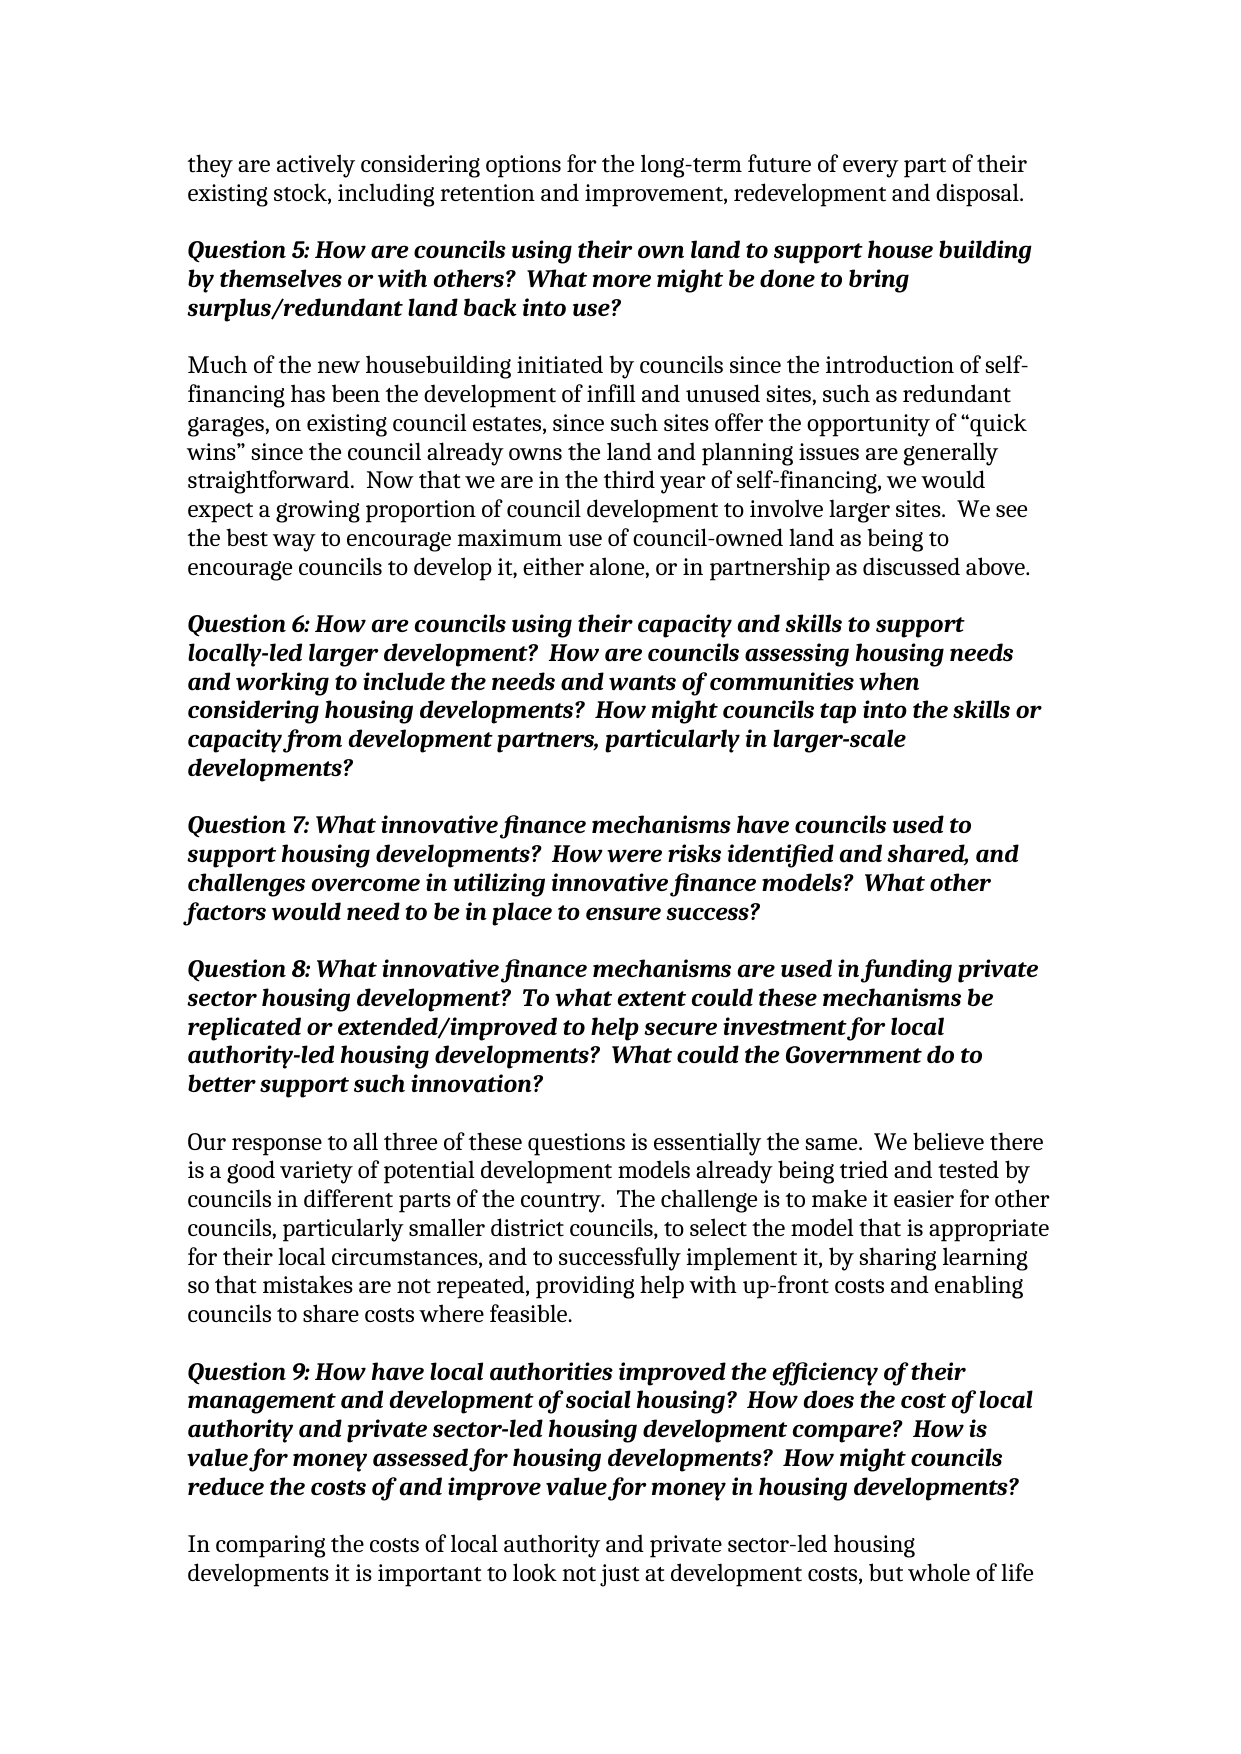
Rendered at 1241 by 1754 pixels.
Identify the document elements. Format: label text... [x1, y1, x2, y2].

text Question 6: How are councils using their capacity and skills to support locally-led larger development? How are councils assessing housing needs and working to include the needs and wants of communities when considering housing developments? How might councils tap into the skills or capacity from development partners, particularly in larger-scale developments? [187, 610, 1053, 782]
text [187, 150, 1053, 207]
text Question 9: How have local authorities improved the efficiency of their management and development of social housing? How does the cost of local authority and private sector-led housing development compare? How is value for money assessed for housing developments? How might councils reduce the costs of and improve value for money in housing developments? [187, 1357, 1053, 1501]
text Question 7: What innovative finance mechanisms have councils used to support housing developments? How were risks identified and shared, and challenges overcome in utilizing innovative finance models? What other factors would need to be in place to ensure success? [187, 811, 1053, 926]
text Question 5: How are councils using their own land to support house building by themselves or with others? What more might be done to bring surplus/redundant land back into use? [187, 236, 1053, 322]
text Much of the new housebuilding initiated by councils since the introduction of self-financing has been the development of infill and unused sites, such as redundant garages, on existing council estates, since such sites offer the opportunity of “quick wins” since the council already owns the land and planning issues are generally straightforward. Now that we are in the third year of self-financing, we would expect a growing proportion of council development to involve larger sites. We see the best way to encourage maximum use of council-owned land as being to encourage councils to develop it, either alone, or in partnership as discussed above. [187, 351, 1053, 581]
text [187, 1530, 1053, 1587]
text Our response to all three of these questions is essentially the same. We believe there is a good variety of potential development models already being tried and tested by councils in different parts of the country. The challenge is to make it easier for other councils, particularly smaller district councils, to select the model that is appropriate for their local circumstances, and to successfully implement it, by sharing learning so that mistakes are not repeated, providing help with up-front costs and enabling councils to share costs where feasible. [187, 1127, 1053, 1329]
text Question 8: What innovative finance mechanisms are used in funding private sector housing development? To what extent could these mechanisms be replicated or extended/improved to help secure investment for local authority-led housing developments? What could the Government do to better support such innovation? [187, 955, 1053, 1099]
